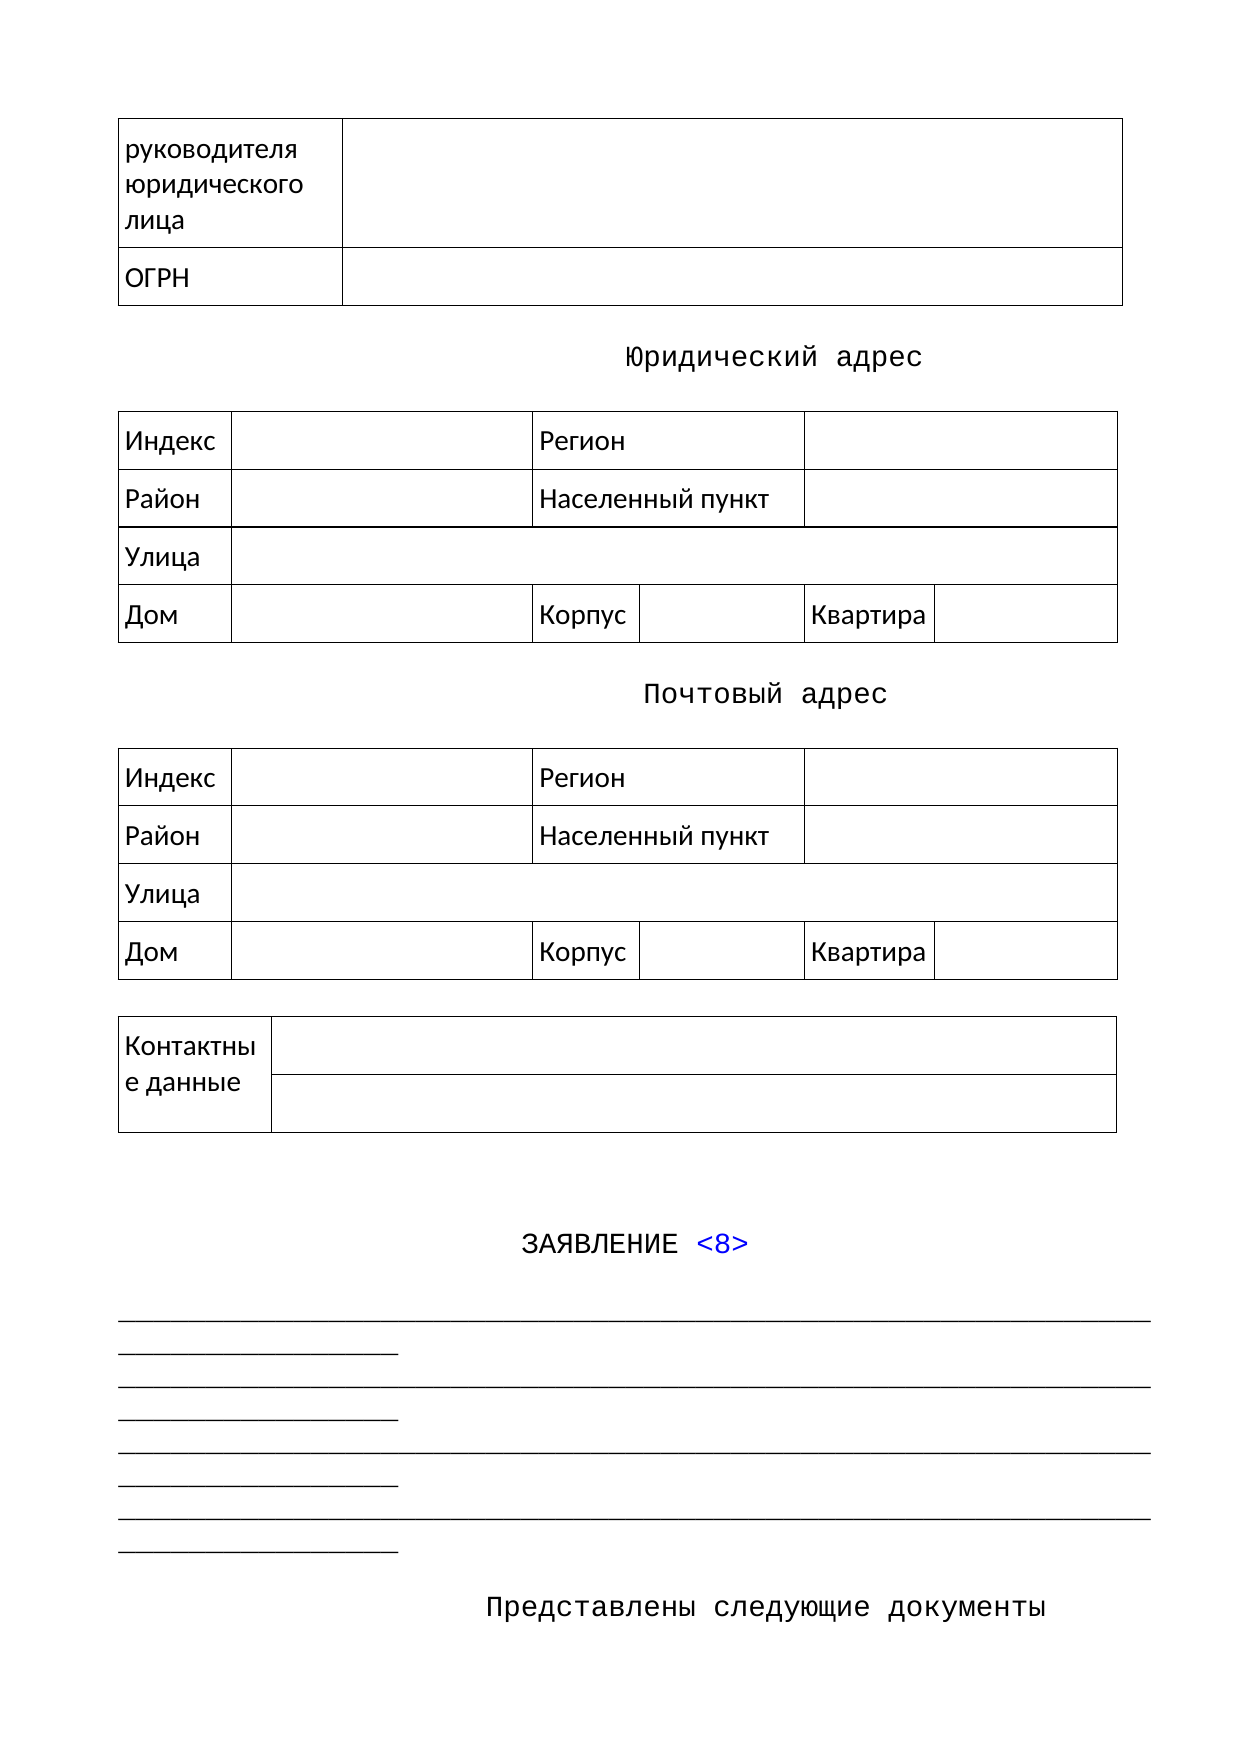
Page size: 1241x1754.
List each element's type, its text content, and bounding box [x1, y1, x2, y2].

table_cell [935, 585, 1117, 642]
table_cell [119, 119, 342, 247]
text ___________________________________________________________________________ [118, 1295, 1152, 1361]
table_cell [343, 248, 1122, 305]
text ___________________________________________________________________________ [118, 1361, 1152, 1427]
table_cell [232, 585, 532, 642]
text Представлены следующие документы [118, 1593, 1152, 1626]
table_cell [640, 922, 804, 979]
table_header [272, 1017, 1116, 1074]
table_header [232, 749, 532, 805]
table_cell [343, 119, 1122, 247]
table_header [232, 412, 532, 468]
table_cell Квартира [805, 585, 934, 642]
table_cell Дом [119, 585, 231, 642]
table_header Регион [533, 749, 804, 805]
table_cell Корпус [533, 922, 639, 979]
table_header Индекс [119, 749, 231, 805]
table_header [805, 749, 1117, 805]
table_cell [232, 922, 532, 979]
table_header [805, 412, 1117, 468]
table_cell Район [119, 806, 231, 863]
text Юридический адрес [118, 342, 1152, 375]
table_cell Улица [119, 528, 231, 584]
table_cell [272, 1075, 1116, 1132]
table_cell Квартира [805, 922, 934, 979]
table_cell [232, 864, 1117, 921]
table_cell Населенный пункт [533, 806, 804, 863]
text ЗАЯВЛЕНИЕ <8> [118, 1229, 1152, 1262]
table_cell [935, 922, 1117, 979]
text ___________________________________________________________________________ [118, 1493, 1152, 1559]
table_cell [640, 585, 804, 642]
text ___________________________________________________________________________ [118, 1427, 1152, 1493]
table_cell [232, 470, 532, 526]
table_header Контактные данные [119, 1017, 271, 1132]
table_cell [232, 806, 532, 863]
table_cell ОГРН [119, 248, 342, 305]
table_cell Населенный пункт [533, 470, 804, 526]
table_header Индекс [119, 412, 231, 468]
table_cell Улица [119, 864, 231, 921]
table_cell [805, 470, 1117, 526]
table_cell [232, 528, 1117, 584]
table_cell Район [119, 470, 231, 526]
table_cell Корпус [533, 585, 639, 642]
table_cell [805, 806, 1117, 863]
table_cell Дом [119, 922, 231, 979]
text Почтовый адрес [118, 679, 1152, 712]
table_header Регион [533, 412, 804, 468]
